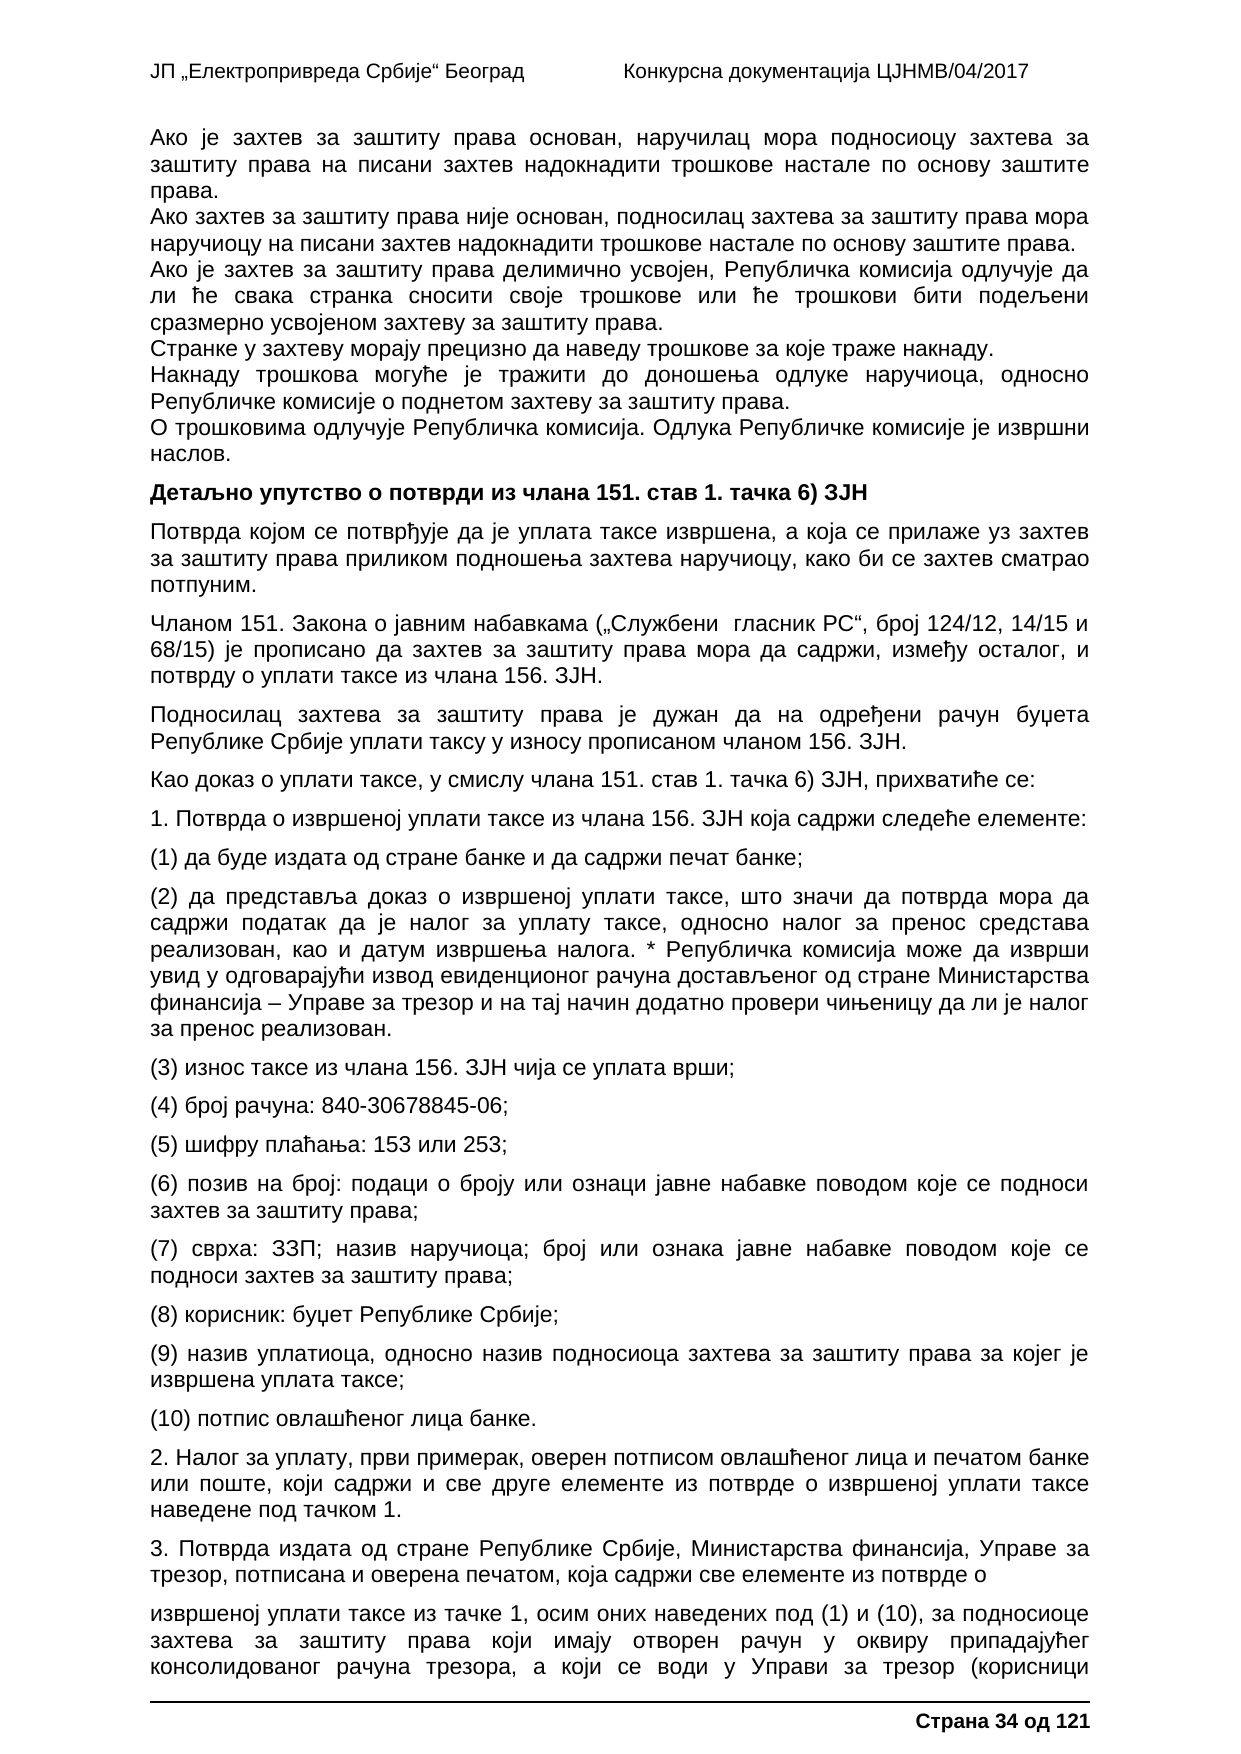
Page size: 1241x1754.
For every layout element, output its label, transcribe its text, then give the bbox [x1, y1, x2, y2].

text Странке у захтеву морају прецизно да наведу трошкове за које траже накнаду. [150, 335, 1090, 361]
text Детаљно упутство о потврди из члана 151. став 1. тачка 6) ЗЈН [150, 479, 1090, 506]
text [150, 1600, 1090, 1679]
text Подносилац захтева за заштиту права је дужан да на одређени рачун буџета Републике Србије уплати таксу у износу прописаном чланом 156. ЗЈН. [150, 701, 1090, 754]
text Ако је захтев за заштиту права основан, наручилац мора подносиоцу захтева за заштиту права на писани захтев надокнадити трошкове настале по основу заштите права. [150, 124, 1090, 203]
text О трошковима одлучује Републичка комисија. Одлука Републичке комисије је извршни наслов. [150, 414, 1090, 467]
text Потврда којом се потврђује да је уплата таксе извршена, а која се прилаже уз захтев за заштиту права приликом подношења захтева наручиоцу, како би се захтев сматрао потпуним. [150, 518, 1090, 597]
text (3) износ таксе из члана 156. ЗЈН чија се уплата врши; [150, 1054, 1090, 1080]
text (9) назив уплатиоца, односно назив подносиоца захтева за заштиту права за којег је извршена уплата таксе; [150, 1339, 1090, 1392]
text (2) да представља доказ о извршеној уплати таксе, што значи да потврда мора да садржи податак да је налог за уплату таксе, односно налог за пренос средстава реализован, као и датум извршења налога. * Републичка комисија може да изврши увид у одговарајући извод евиденционог рачуна достављеног од стране Министарства финансија – Управе за трезор и на тај начин додатно провери чињеницу да ли је налог за пренос реализован. [150, 883, 1090, 1041]
text 1. Потврда о извршеној уплати таксе из члана 156. ЗЈН која садржи следеће елементе: [150, 805, 1090, 832]
text Чланом 151. Закона о јавним набавкама („Службени гласник РС“, број 124/12, 14/15 и 68/15) је прописано да захтев за заштиту права мора да садржи, између осталог, и потврду о уплати таксе из члана 156. ЗЈН. [150, 610, 1090, 689]
text Ако захтев за заштиту права није основан, подносилац захтева за заштиту права мора наручиоцу на писани захтев надокнадити трошкове настале по основу заштите права. [150, 203, 1090, 256]
text (1) да буде издата од стране банке и да садржи печат банке; [150, 844, 1090, 871]
text Накнаду трошкова могуће је тражити до доношења одлуке наручиоца, односно Републичке комисије о поднетом захтеву за заштиту права. [150, 361, 1090, 414]
text (6) позив на број: подаци о броју или ознаци јавне набавке поводом које се подноси захтев за заштиту права; [150, 1170, 1090, 1223]
text (4) број рачуна: 840-30678845-06; [150, 1092, 1090, 1119]
text (5) шифру плаћања: 153 или 253; [150, 1131, 1090, 1158]
text 2. Налог за уплату, први примерак, оверен потписом овлашћеног лица и печатом банке или поште, који садржи и све друге елементе из потврде о извршеној уплати таксе наведене под тачком 1. [150, 1443, 1090, 1523]
text Ако је захтев за заштиту права делимично усвојен, Републичка комисија одлучује да ли ће свака странка сносити своје трошкове или ће трошкови бити подељени сразмерно усвојеном захтеву за заштиту права. [150, 256, 1090, 335]
text Као доказ о уплати таксе, у смислу члана 151. став 1. тачка 6) ЗЈН, прихватиће се: [150, 766, 1090, 793]
text (8) корисник: буџет Републике Србије; [150, 1301, 1090, 1327]
text 3. Потврда издата од стране Републике Србије, Министарства финансија, Управе за трезор, потписана и оверена печатом, која садржи све елементе из потврде о [150, 1535, 1090, 1588]
text (10) потпис овлашћеног лица банке. [150, 1405, 1090, 1431]
text (7) сврха: ЗЗП; назив наручиоца; број или ознака јавне набавке поводом које се подноси захтев за заштиту права; [150, 1235, 1090, 1288]
